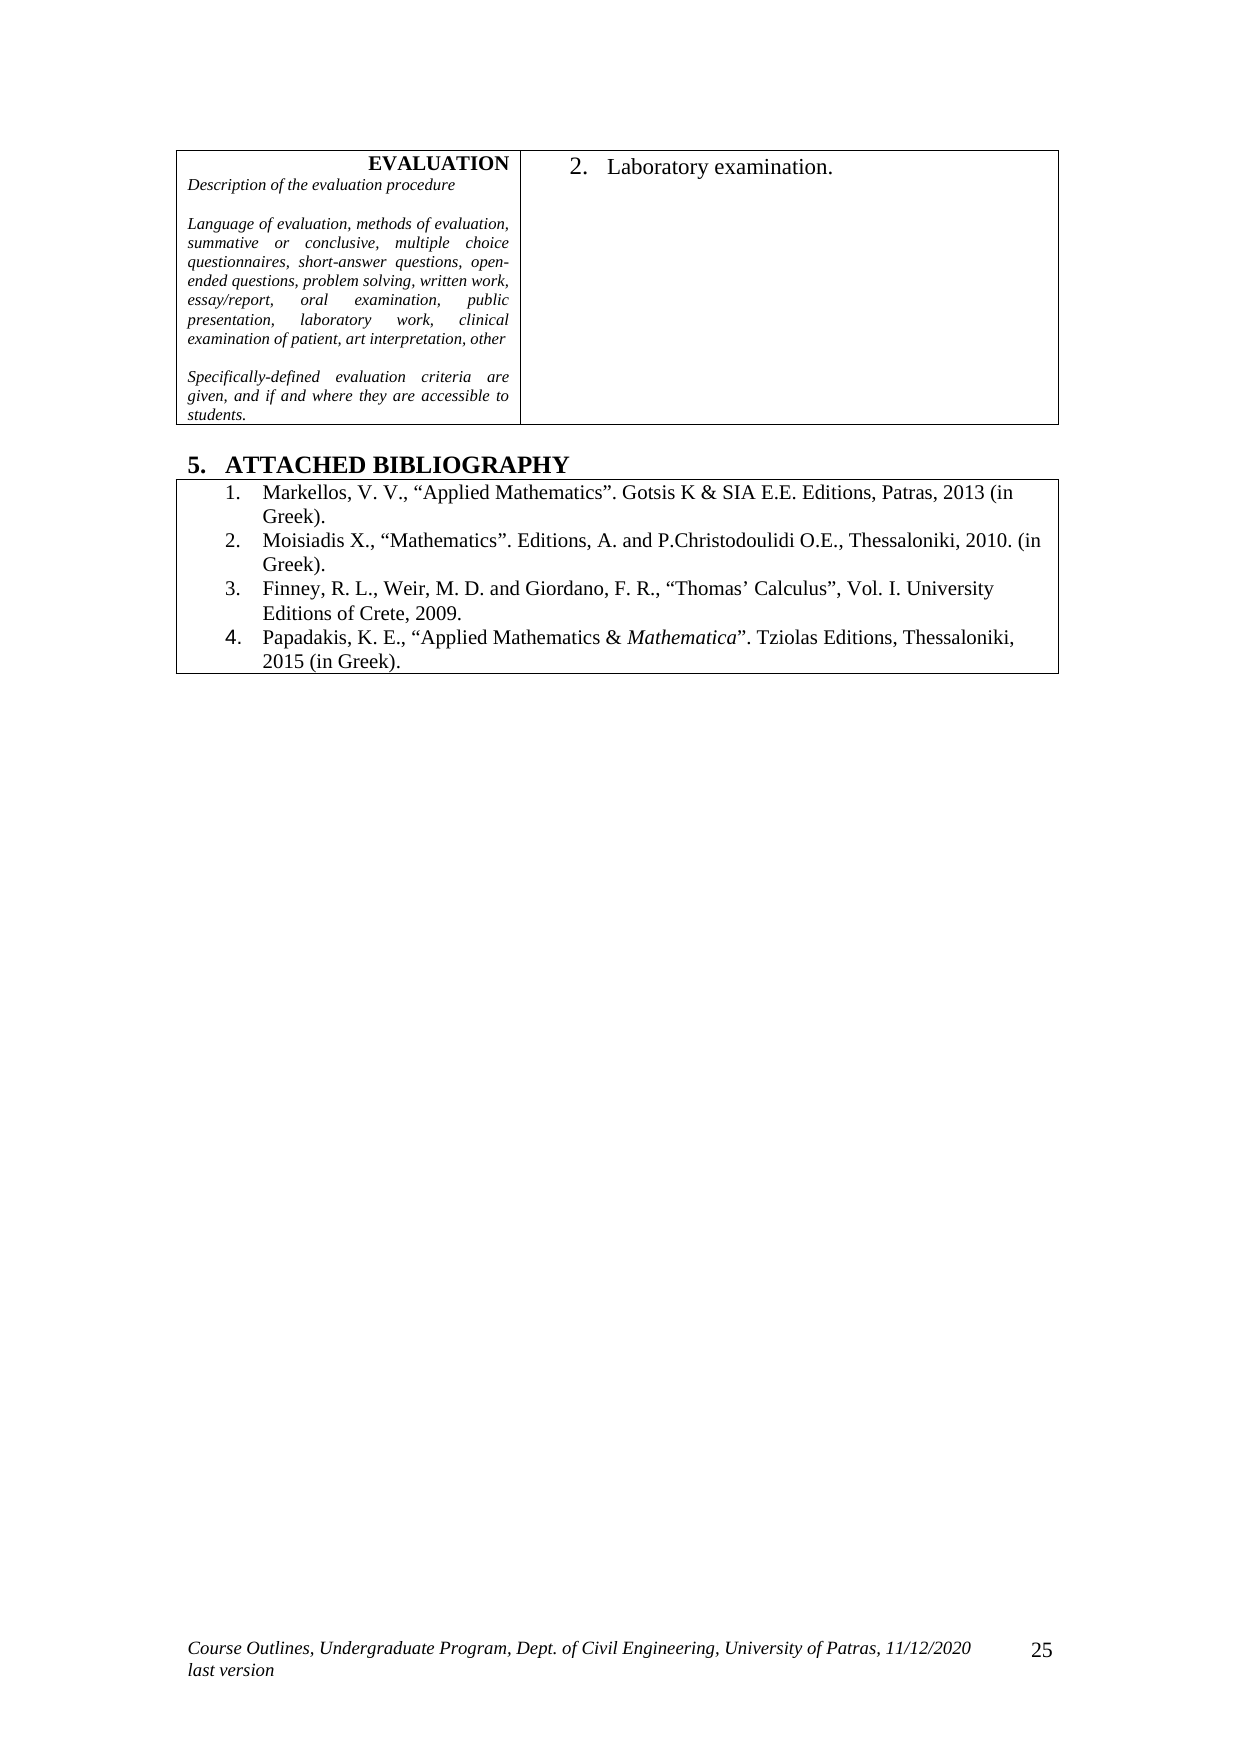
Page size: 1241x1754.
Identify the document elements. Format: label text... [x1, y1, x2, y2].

table_header Markellos, V. V., “Applied Mathematics”. Gotsis K & SIA E.E. Editions, Patras, 2013 (in Greek). Moisiadis X., “Mathematics”. Editions, A. and P.Christodoulidi O.E., Thessaloniki, 2010. (in Greek). Finney, R. L., Weir, M. D. and Giordano, F. R., “Thomas’ Calculus”, Vol. Ι. University Editions of Crete, 2009. Papadakis, K. E., “Applied Mathematics & Mathematica”. Tziolas Editions, Thessaloniki, 2015 (in Greek). [177, 480, 1058, 673]
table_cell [521, 151, 1058, 424]
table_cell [177, 151, 520, 424]
list ATTACHED BIBLIOGRAPHY [187, 450, 1053, 479]
